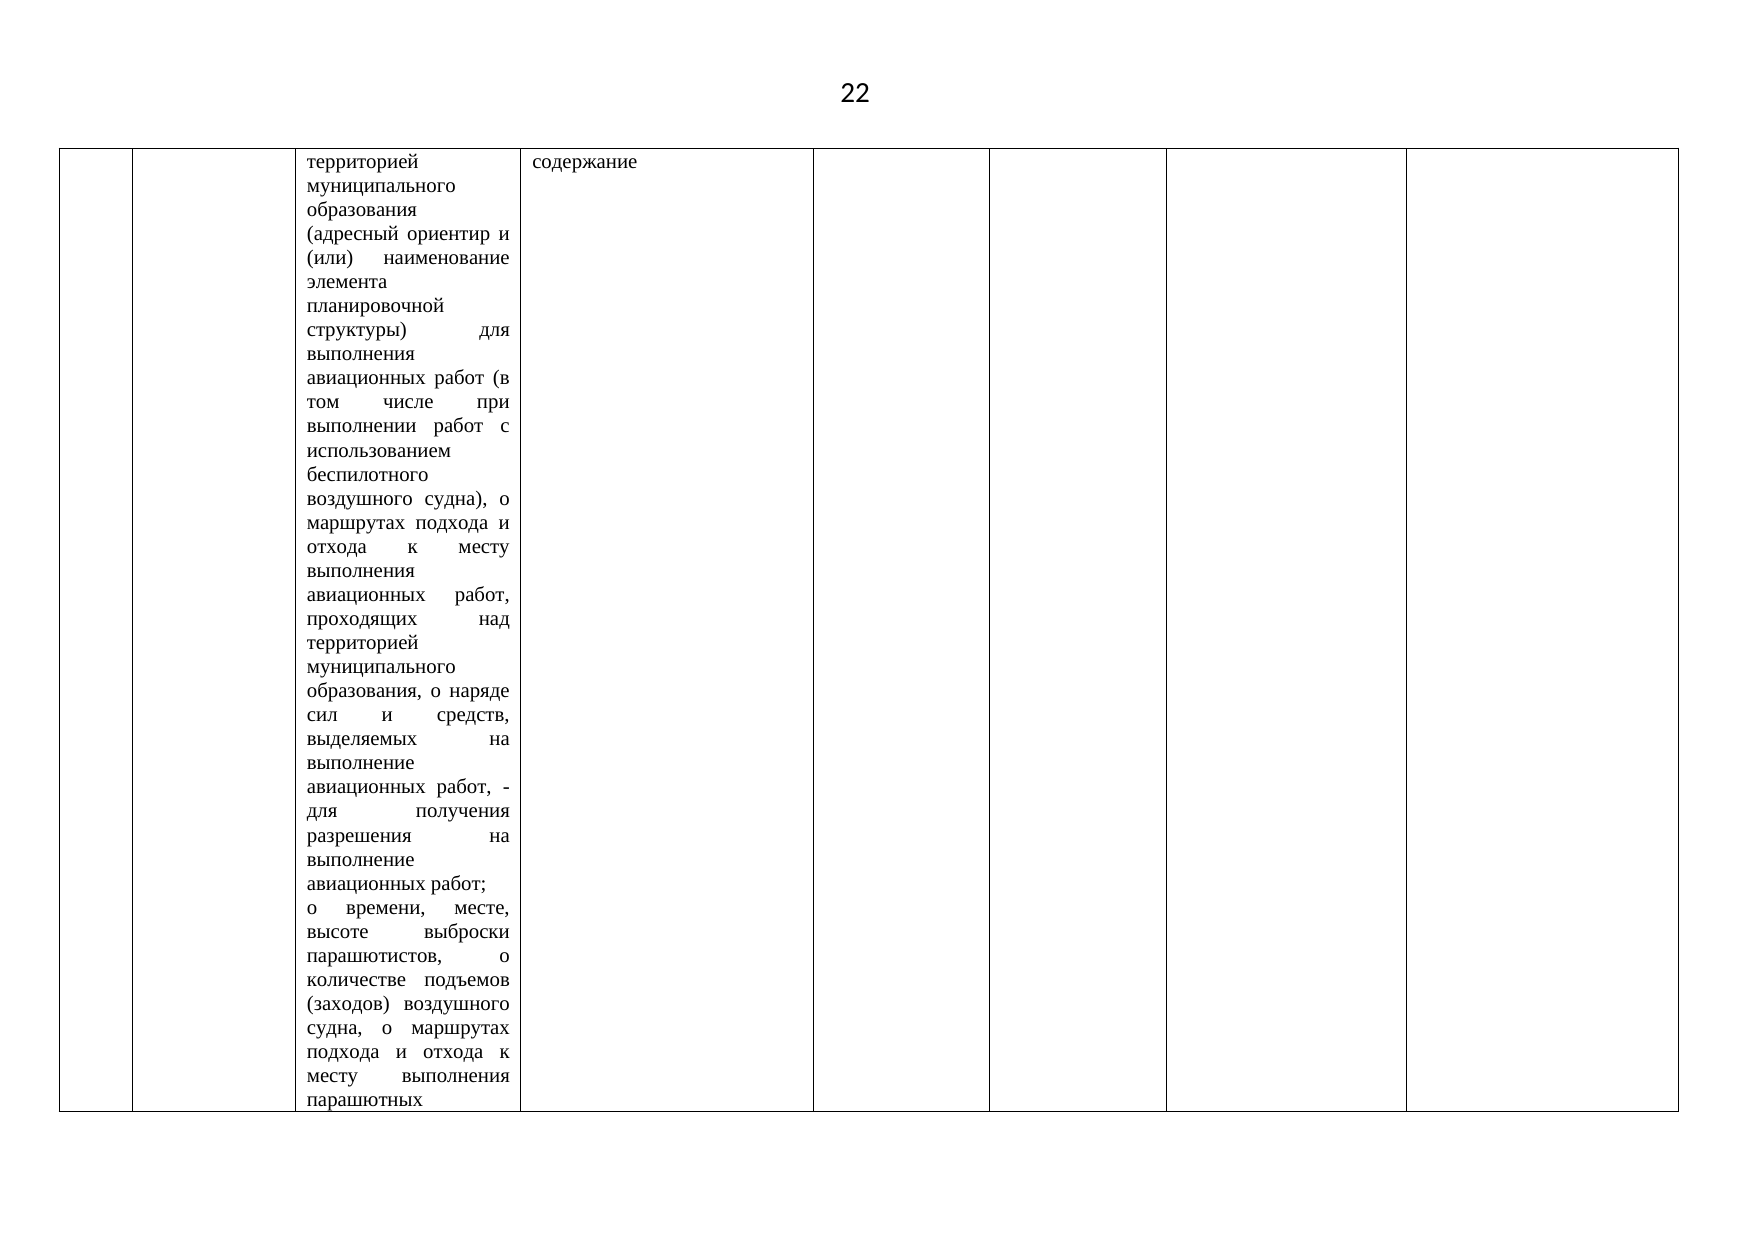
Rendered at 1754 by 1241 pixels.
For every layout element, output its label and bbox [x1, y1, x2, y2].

table_cell [296, 149, 520, 1111]
table_cell [521, 149, 813, 1111]
